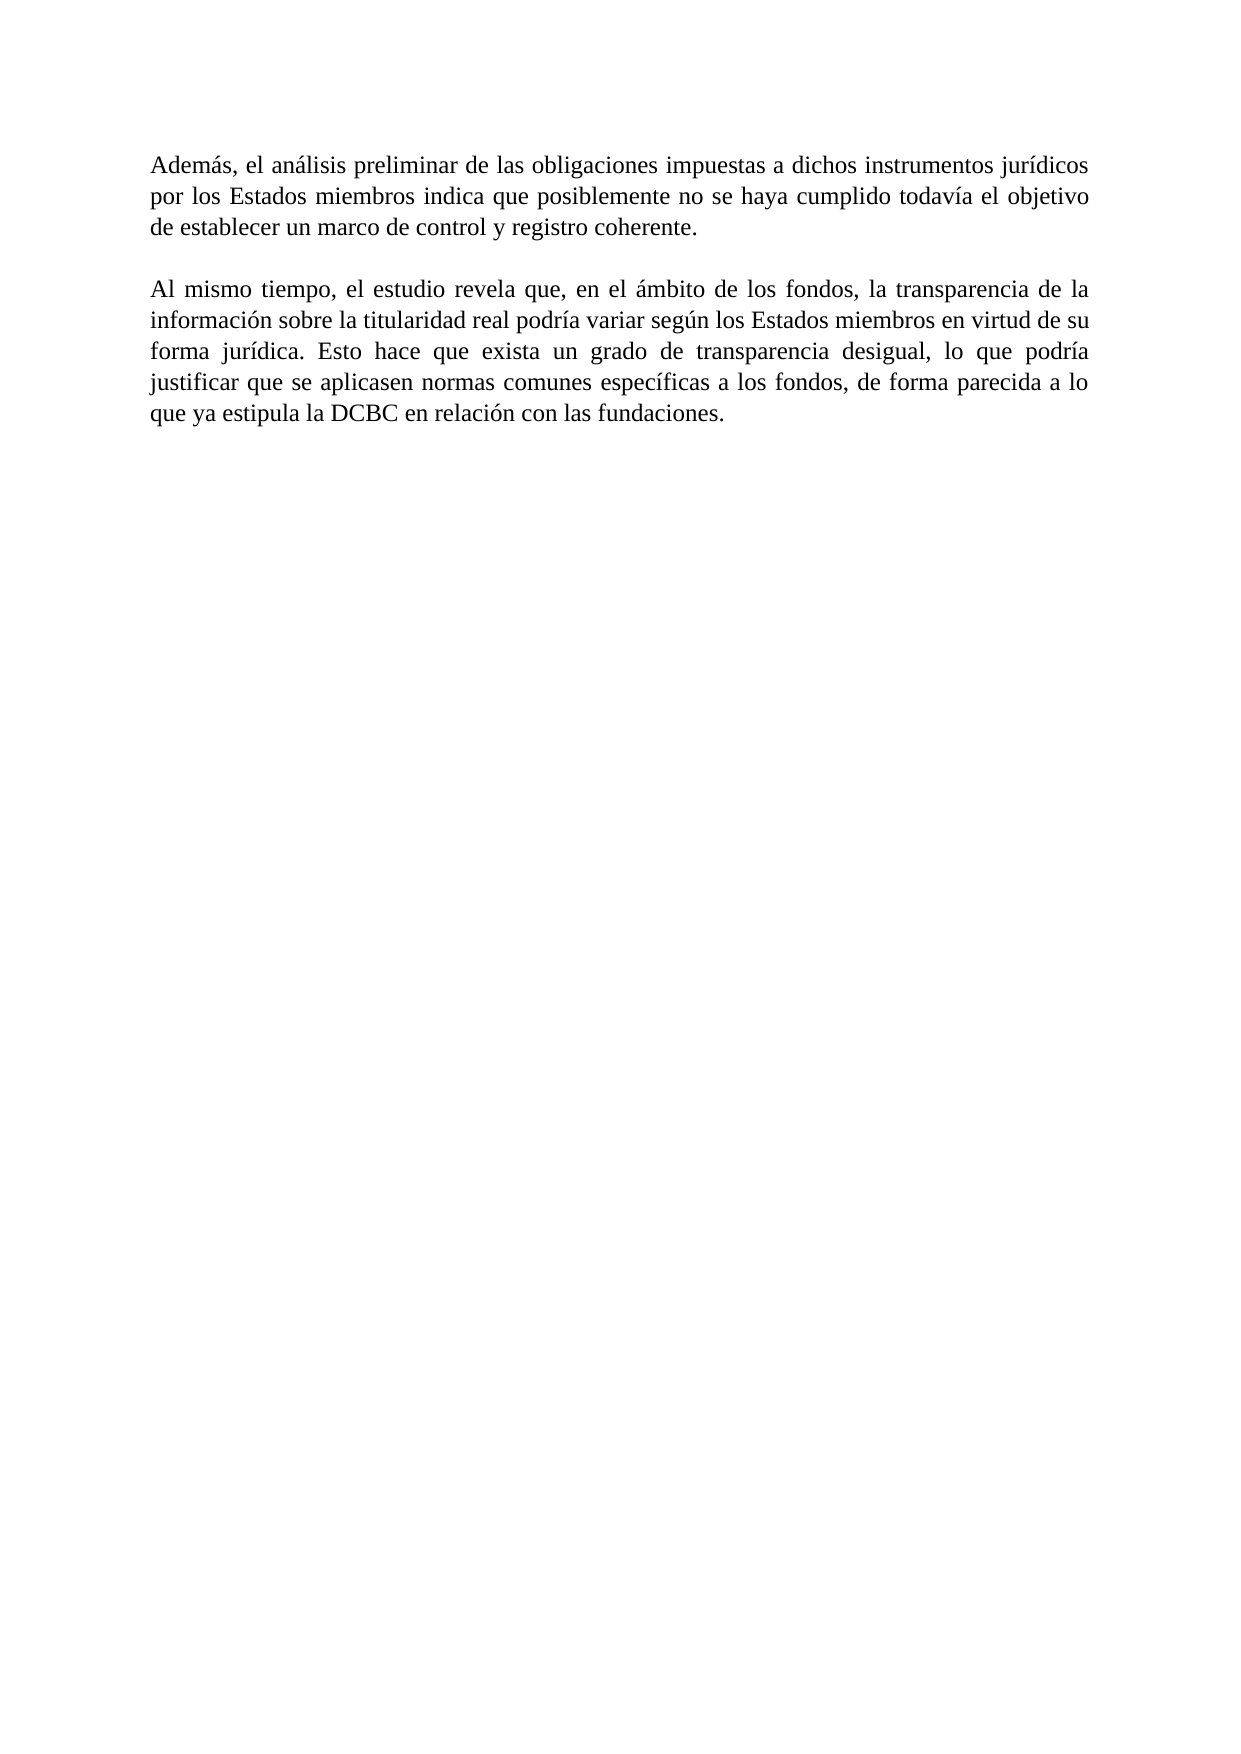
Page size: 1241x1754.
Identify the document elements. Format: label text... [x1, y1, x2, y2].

text Al mismo tiempo, el estudio revela que, en el ámbito de los fondos, la transparencia de la información sobre la titularidad real podría variar según los Estados miembros en virtud de su forma jurídica. Esto hace que exista un grado de transparencia desigual, lo que podría justificar que se aplicasen normas comunes específicas a los fondos, de forma parecida a lo que ya estipula la DCBC en relación con las fundaciones. [150, 274, 1090, 427]
text Además, el análisis preliminar de las obligaciones impuestas a dichos instrumentos jurídicos por los Estados miembros indica que posiblemente no se haya cumplido todavía el objetivo de establecer un marco de control y registro coherente. [150, 150, 1090, 241]
